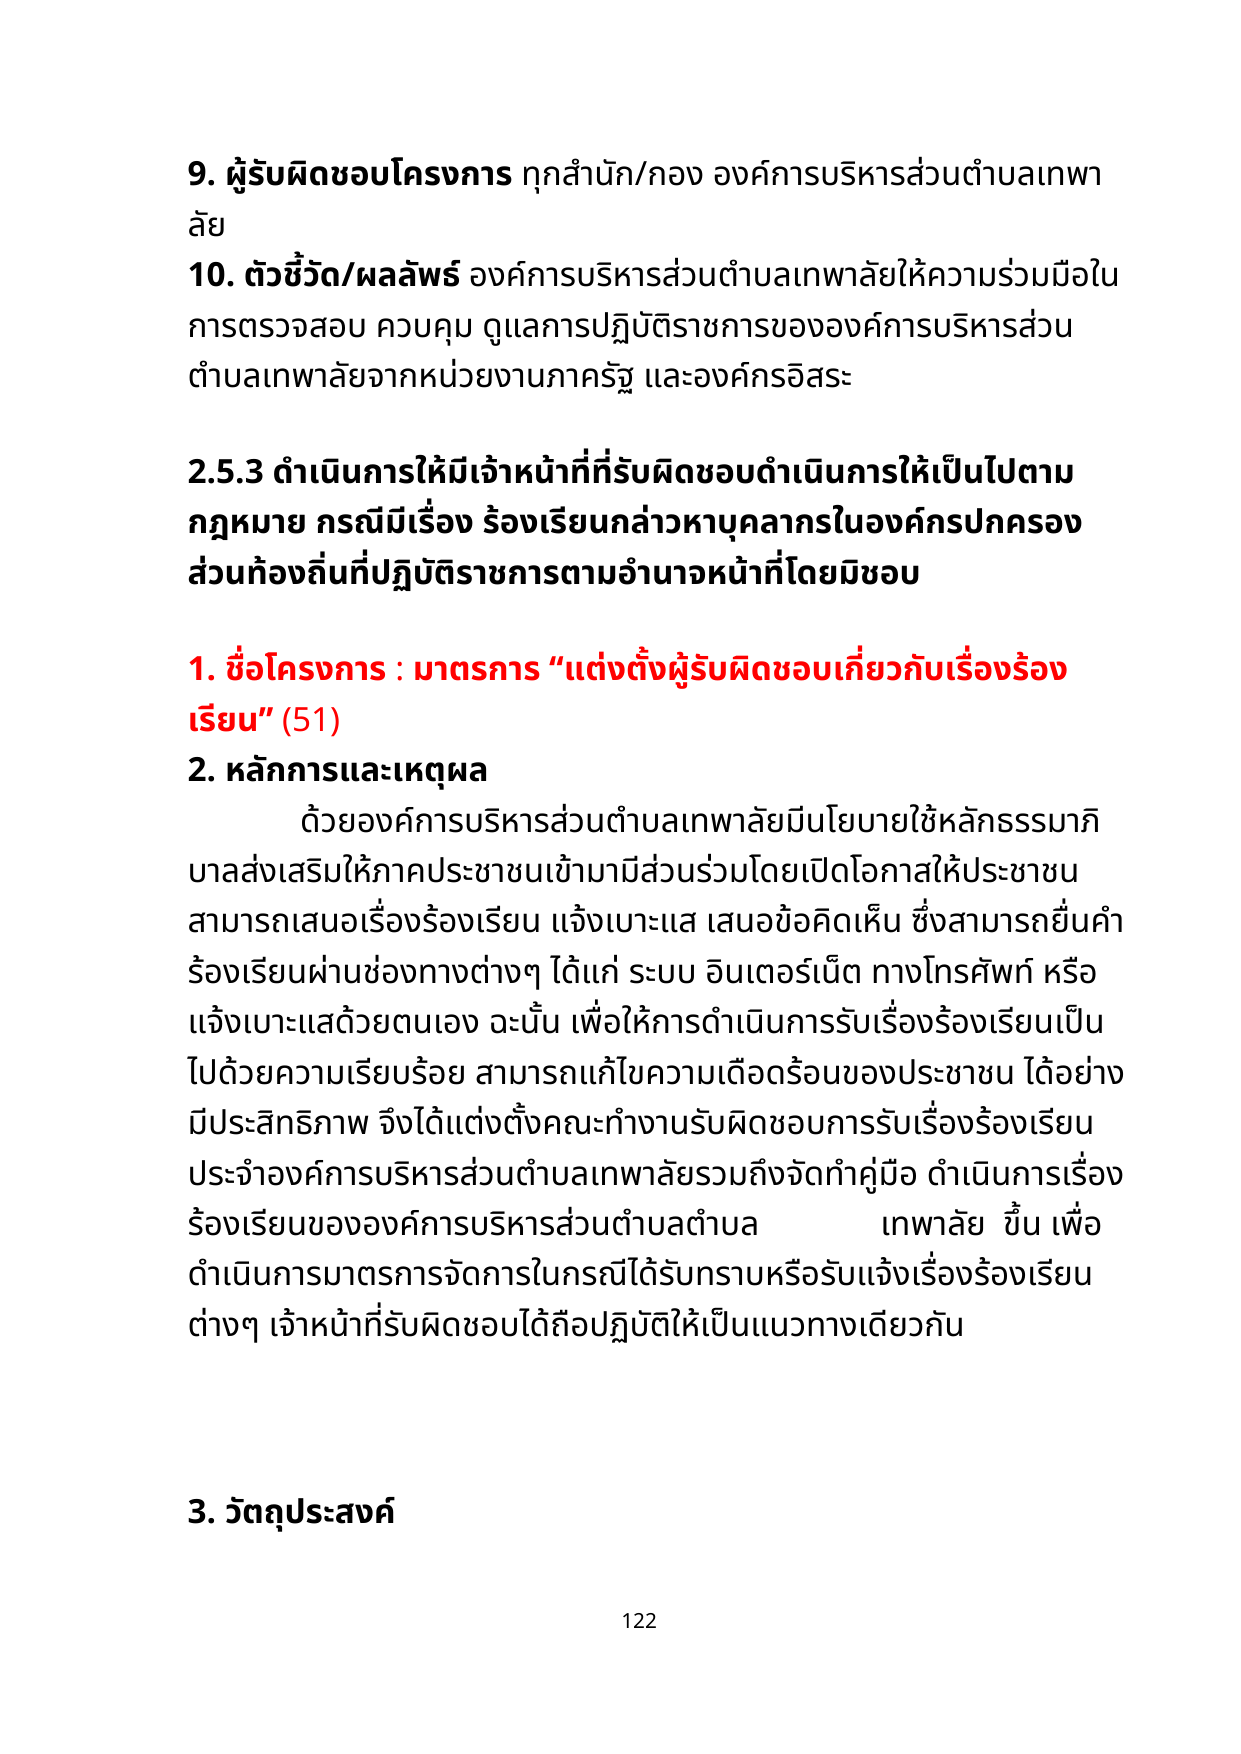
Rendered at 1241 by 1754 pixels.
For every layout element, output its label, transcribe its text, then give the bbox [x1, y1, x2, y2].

text 2.5.3 ดําเนินการให้มีเจ้าหน้าที่ที่รับผิดชอบดําเนินการให้เป็นไปตามกฎหมาย กรณีมีเรื่อง ร้องเรียนกล่าวหาบุคลากรในองค์กรปกครองส่วนท้องถิ่นที่ปฏิบัติราชการตามอํานาจหน้าที่โดยมิชอบ [187, 448, 1128, 599]
text 2. หลักการและเหตุผล [187, 746, 1128, 797]
text 3. วัตถุประสงค์ [187, 1487, 1128, 1538]
text 9. ผู้รับผิดชอบโครงการ ทุกสํานัก/กอง องค์การบริหารส่วนตำบลเทพาลัย [187, 150, 1128, 251]
text ด้วยองค์การบริหารส่วนตำบลเทพาลัยมีนโยบายใช้หลักธรรมาภิบาลส่งเสริมให้ภาคประชาชนเข้ามามีส่วนร่วมโดยเปิดโอกาสให้ประชาชน สามารถเสนอเรื่องร้องเรียน แจ้งเบาะแส เสนอข้อคิดเห็น ซึ่งสามารถยื่นคําร้องเรียนผ่านช่องทางต่างๆ ได้แก่ ระบบ อินเตอร์เน็ต ทางโทรศัพท์ หรือแจ้งเบาะแสด้วยตนเอง ฉะนั้น เพื่อให้การดําเนินการรับเรื่องร้องเรียนเป็นไปด้วยความเรียบร้อย สามารถแก้ไขความเดือดร้อนของประชาชน ได้อย่างมีประสิทธิภาพ จึงได้แต่งตั้งคณะทํางานรับผิดชอบการรับเรื่องร้องเรียนประจําองค์การบริหารส่วนตำบลเทพาลัยรวมถึงจัดทําคู่มือ ดําเนินการเรื่องร้องเรียนขององค์การบริหารส่วนตำบลตำบล เทพาลัย ขึ้น เพื่อดําเนินการมาตรการจัดการในกรณีได้รับทราบหรือรับแจ้งเรื่องร้องเรียนต่างๆ เจ้าหน้าที่รับผิดชอบได้ถือปฏิบัติให้เป็นแนวทางเดียวกัน [187, 797, 1128, 1351]
text 10. ตัวชี้วัด/ผลลัพธ์ องค์การบริหารส่วนตำบลเทพาลัยให้ความร่วมมือในการตรวจสอบ ควบคุม ดูแลการปฏิบัติราชการขององค์การบริหารส่วนตำบลเทพาลัยจากหน่วยงานภาครัฐ และองค์กรอิสระ [187, 251, 1128, 402]
text 1. ชื่อโครงการ : มาตรการ “แต่งตั้งผู้รับผิดชอบเกี่ยวกับเรื่องร้องเรียน” (51) [187, 645, 1128, 746]
